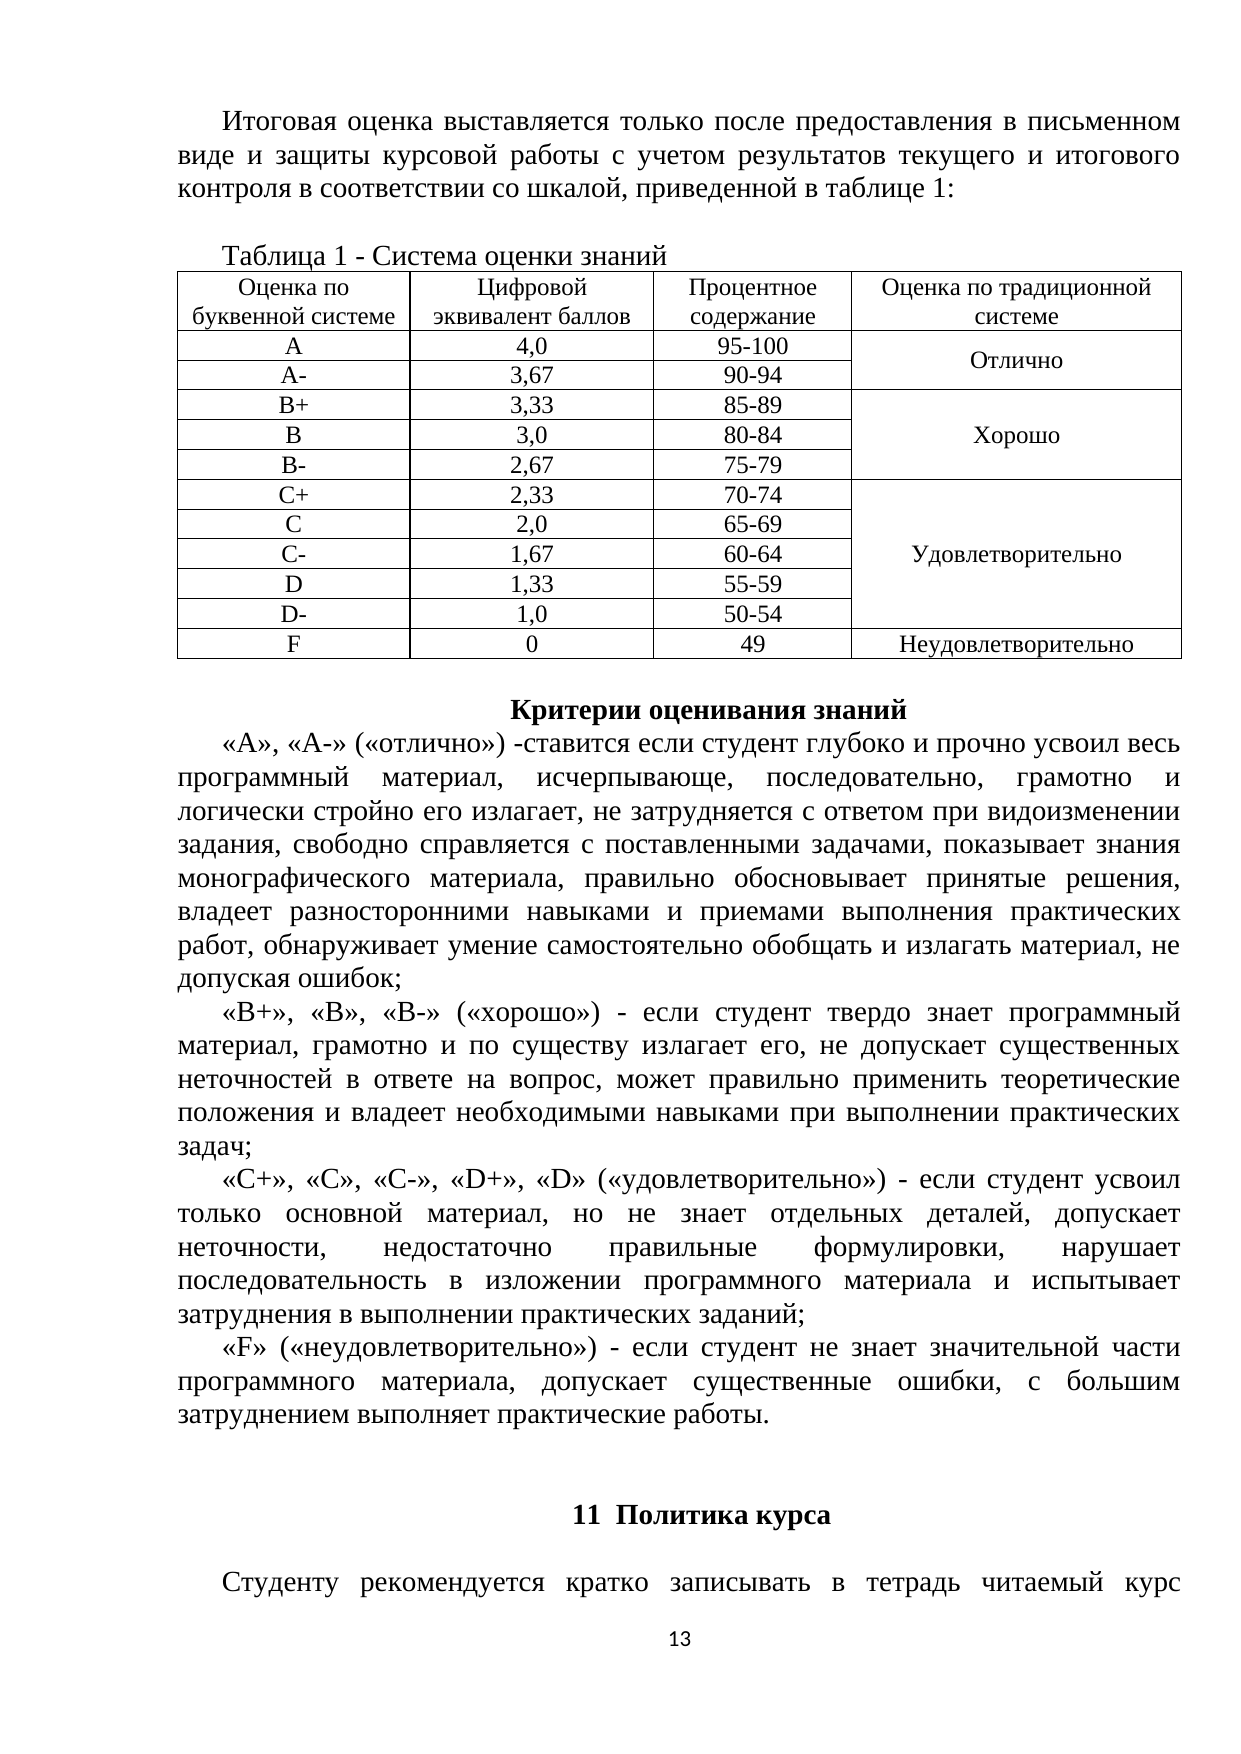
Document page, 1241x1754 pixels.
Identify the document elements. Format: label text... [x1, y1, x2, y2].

table_cell 85-89 [654, 390, 851, 419]
table_cell 1,0 [411, 599, 653, 628]
table_cell 3,67 [411, 361, 653, 389]
text 11 Политика курса [177, 1497, 1181, 1531]
table_cell Удовлетворительно [852, 480, 1181, 628]
table_cell B [178, 420, 409, 449]
text «А», «А-» («отлично») -ставится если студент глубоко и прочно усвоил весь программный материал, исчерпывающе, последовательно, грамотно и логически стройно его излагает, не затрудняется с ответом при видоизменении задания, свободно справляется с поставленными задачами, показывает знания монографического материала, правильно обосновывает принятые решения, владеет разносторонними навыками и приемами выполнения практических работ, обнаруживает умение самостоятельно обобщать и излагать материал, не допуская ошибок; [177, 726, 1181, 994]
table_cell 75-79 [654, 450, 851, 479]
table_cell 2,0 [411, 510, 653, 538]
table_cell B+ [178, 390, 409, 419]
table_cell Хорошо [852, 390, 1181, 479]
table_cell A- [178, 361, 409, 389]
table_cell C [178, 510, 409, 538]
text Критерии оценивания знаний [177, 692, 1181, 726]
table_cell Неудовлетворительно [852, 629, 1181, 657]
table_cell B- [178, 450, 409, 479]
table_cell 90-94 [654, 361, 851, 389]
table_cell C+ [178, 480, 409, 508]
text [177, 1564, 1181, 1598]
table_header Оценка по традиционной системе [852, 272, 1181, 330]
table_cell 4,0 [411, 331, 653, 359]
text Таблица 1 - Система оценки знаний [222, 238, 1181, 271]
table_cell 0 [411, 629, 653, 657]
table_cell D [178, 569, 409, 598]
table_cell 3,33 [411, 390, 653, 419]
text «В+», «В», «В-» («хорошо») - если студент твердо знает программный материал, грамотно и по существу излагает его, не допускает существенных неточностей в ответе на вопрос, может правильно применить теоретические положения и владеет необходимыми навыками при выполнении практических задач; [177, 994, 1181, 1162]
table_cell 95-100 [654, 331, 851, 359]
table_cell A [178, 331, 409, 359]
table_cell 55-59 [654, 569, 851, 598]
table_cell C- [178, 539, 409, 568]
table_cell 70-74 [654, 480, 851, 508]
table_cell 2,33 [411, 480, 653, 508]
table_cell 1,67 [411, 539, 653, 568]
table_header Оценка по буквенной системе [178, 272, 409, 330]
table_header Цифровой эквивалент баллов [411, 272, 653, 330]
table_cell 80-84 [654, 420, 851, 449]
table_cell 60-64 [654, 539, 851, 568]
table_cell 3,0 [411, 420, 653, 449]
table_cell F [178, 629, 409, 657]
table_cell 49 [654, 629, 851, 657]
table_cell 50-54 [654, 599, 851, 628]
table_cell 2,67 [411, 450, 653, 479]
table_cell D- [178, 599, 409, 628]
table_cell 1,33 [411, 569, 653, 598]
table_header Процентное содержание [654, 272, 851, 330]
table_cell Отлично [852, 331, 1181, 389]
text Итоговая оценка выставляется только после предоставления в письменном виде и защиты курсовой работы с учетом результатов текущего и итогового контроля в соответствии со шкалой, приведенной в таблице 1: [177, 103, 1181, 204]
table_cell 65-69 [654, 510, 851, 538]
text «С+», «С», «С-», «D+», «D» («удовлетворительно») - если студент усвоил только основной материал, но не знает отдельных деталей, допускает неточности, недостаточно правильные формулировки, нарушает последовательность в изложении программного материала и испытывает затруднения в выполнении практических заданий; [177, 1162, 1181, 1329]
text «F» («неудовлетворительно») - если студент не знает значительной части программного материала, допускает существенные ошибки, с большим затруднением выполняет практические работы. [177, 1329, 1181, 1430]
